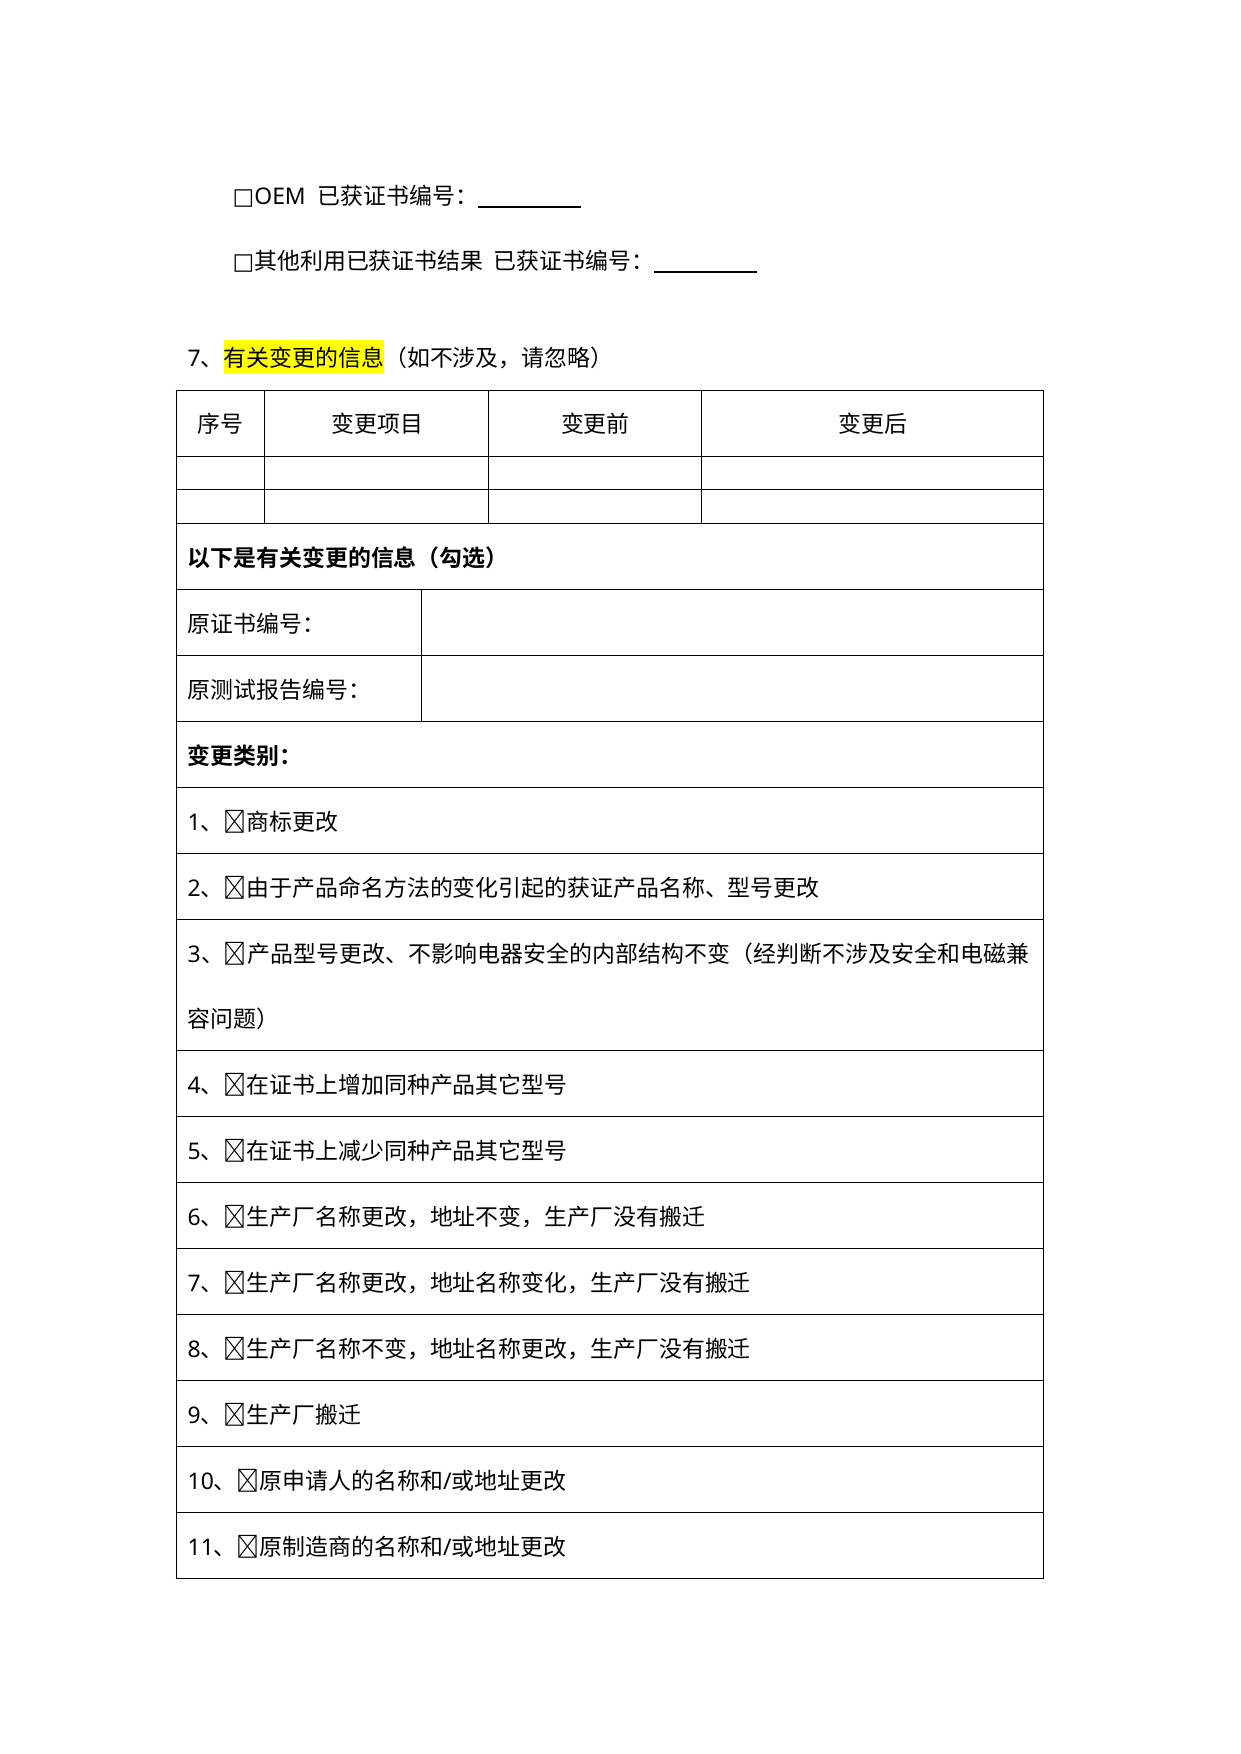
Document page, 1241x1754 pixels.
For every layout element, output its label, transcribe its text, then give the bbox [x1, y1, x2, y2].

table_cell [177, 490, 264, 523]
text 7、有关变更的信息（如不涉及，请忽略） [187, 324, 1053, 389]
table_cell 10、原申请人的名称和/或地址更改 [177, 1447, 1043, 1512]
table_cell [265, 457, 488, 489]
table_cell [177, 457, 264, 489]
table_cell 原测试报告编号： [177, 656, 421, 721]
table_cell 变更类别： [177, 722, 1043, 787]
table_cell [422, 656, 1043, 721]
text □其他利用已获证书结果 已获证书编号： [187, 227, 1053, 292]
table_cell 9、生产厂搬迁 [177, 1381, 1043, 1446]
table_cell 6、生产厂名称更改，地址不变，生产厂没有搬迁 [177, 1183, 1043, 1248]
table_cell 2、由于产品命名方法的变化引起的获证产品名称、型号更改 [177, 854, 1043, 919]
text □OEM 已获证书编号： [187, 162, 1053, 227]
table_cell 原证书编号： [177, 590, 421, 655]
table_cell 1、商标更改 [177, 788, 1043, 853]
table_header 变更项目 [265, 391, 488, 456]
table_header 变更后 [702, 391, 1043, 456]
table_cell 5、在证书上减少同种产品其它型号 [177, 1117, 1043, 1182]
table_cell [702, 490, 1043, 523]
table_cell 4、在证书上增加同种产品其它型号 [177, 1051, 1043, 1116]
table_cell [265, 490, 488, 523]
table_header 变更前 [489, 391, 701, 456]
table_cell 8、生产厂名称不变，地址名称更改，生产厂没有搬迁 [177, 1315, 1043, 1380]
table_cell 7、生产厂名称更改，地址名称变化，生产厂没有搬迁 [177, 1249, 1043, 1314]
table_cell [702, 457, 1043, 489]
table_cell [489, 490, 701, 523]
table_header 序号 [177, 391, 264, 456]
table_cell [422, 590, 1043, 655]
table_cell 以下是有关变更的信息（勾选） [177, 524, 1043, 589]
table_cell 3、产品型号更改、不影响电器安全的内部结构不变（经判断不涉及安全和电磁兼容问题） [177, 920, 1043, 1050]
table_cell [489, 457, 701, 489]
table_cell 11、原制造商的名称和/或地址更改 [177, 1513, 1043, 1578]
